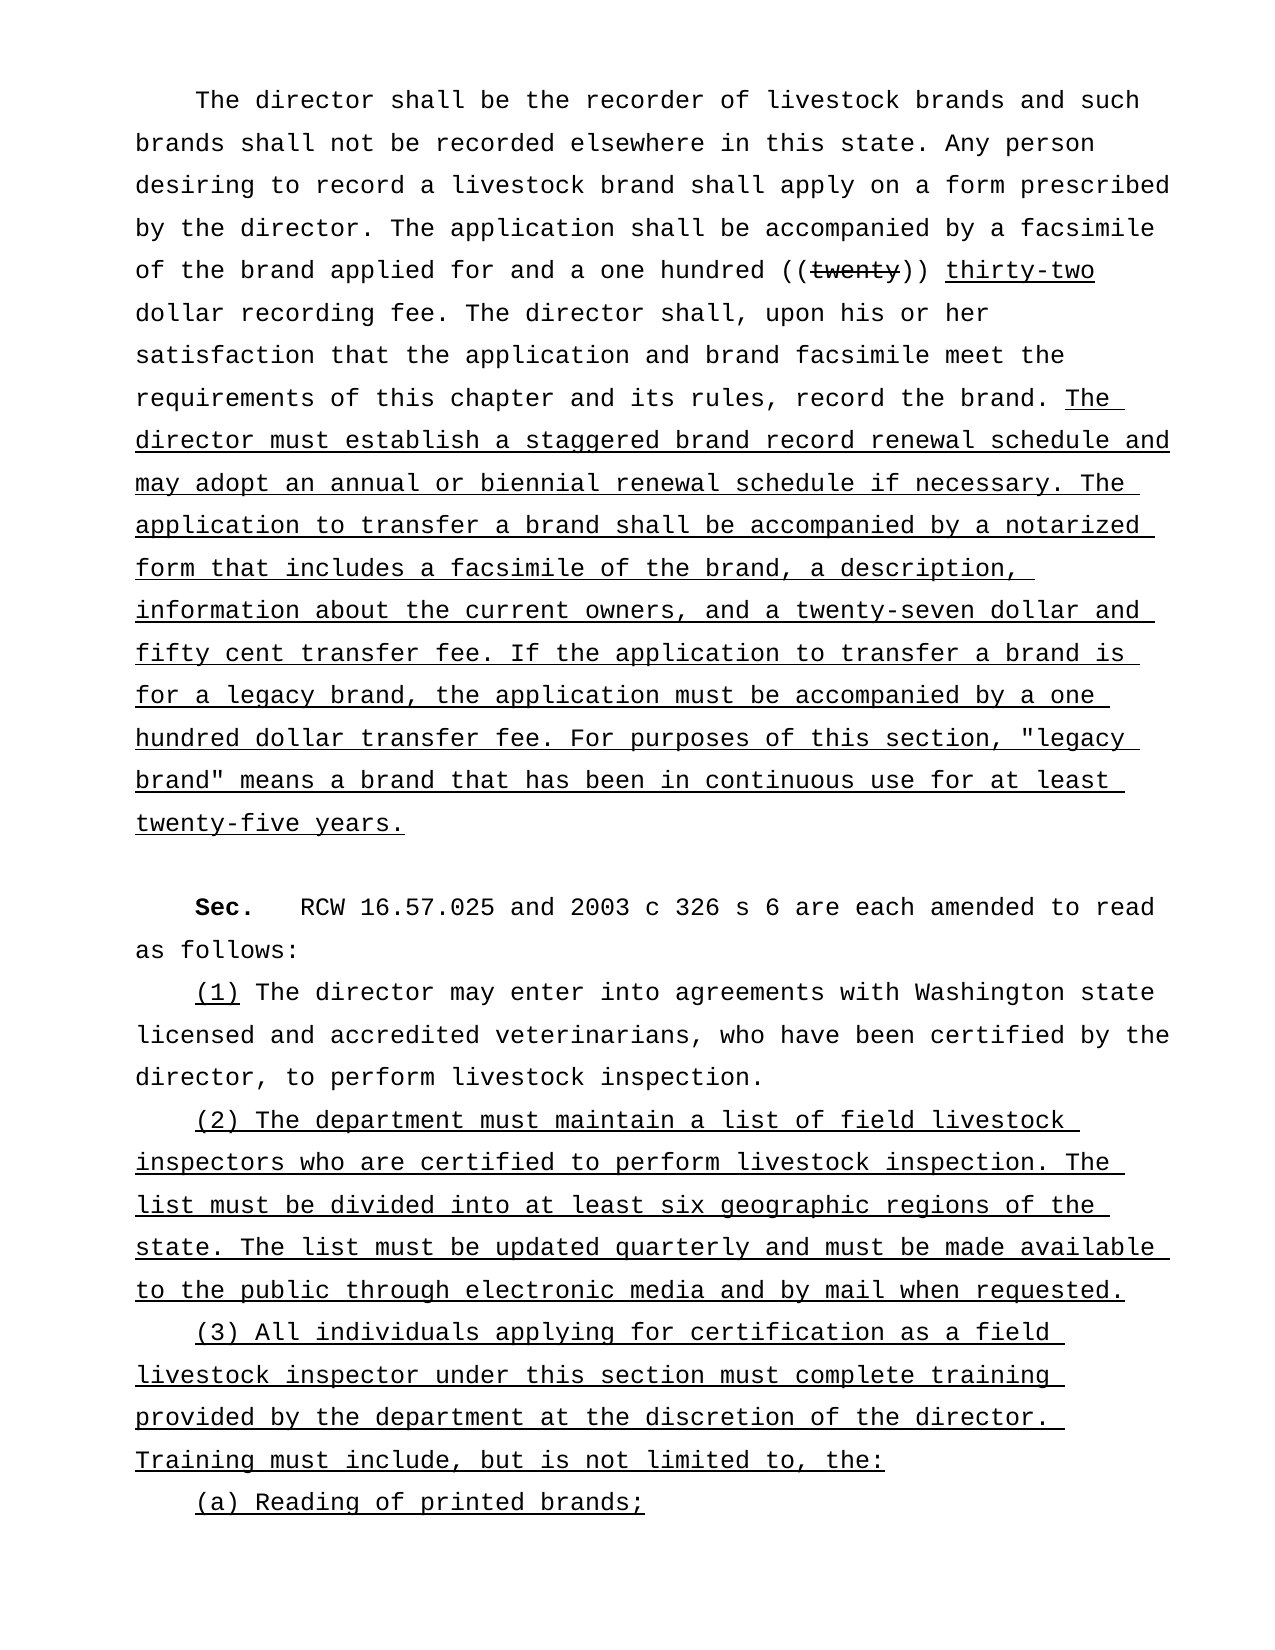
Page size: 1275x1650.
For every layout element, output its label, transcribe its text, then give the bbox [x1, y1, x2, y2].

text Sec. RCW 16.57.025 and 2003 c 326 s 6 are each amended to read as follows: [135, 882, 1170, 967]
text (2) The department must maintain a list of field livestock inspectors who are certified to perform livestock inspection. The list must be divided into at least six geographic regions of the state. The list must be updated quarterly and must be made available to the public through electronic media and by mail when requested. [135, 1094, 1170, 1258]
text The director shall be the recorder of livestock brands and such brands shall not be recorded elsewhere in this state. Any person desiring to record a livestock brand shall apply on a form prescribed by the director. The application shall be accompanied by a facsimile of the brand applied for and a one hundred ((twenty)) thirty-two dollar recording fee. The director shall, upon his or her satisfaction that the application and brand facsimile meet the requirements of this chapter and its rules, record the brand. The director must establish a staggered brand record renewal schedule and may adopt an annual or biennial renewal schedule if necessary. The application to transfer a brand shall be accompanied by a notarized form that includes a facsimile of the brand, a description, information about the current owners, and a twenty-seven dollar and fifty cent transfer fee. If the application to transfer a brand is for a legacy brand, the application must be accompanied by a one hundred dollar transfer fee. For purposes of this section, "legacy brand" means a brand that has been in continuous use for at least twenty-five years. [135, 453, 1170, 840]
text (2) The department must maintain a list of field livestock inspectors who are certified to perform livestock inspection. The list must be divided into at least six geographic regions of the state. The list must be updated quarterly and must be made available to the public through electronic media and by mail when requested. [135, 1260, 1170, 1307]
text (1) The director may enter into agreements with Washington state licensed and accredited veterinarians, who have been certified by the director, to perform livestock inspection. [135, 967, 1170, 1094]
text The director shall be the recorder of livestock brands and such brands shall not be recorded elsewhere in this state. Any person desiring to record a livestock brand shall apply on a form prescribed by the director. The application shall be accompanied by a facsimile of the brand applied for and a one hundred ((twenty)) thirty-two dollar recording fee. The director shall, upon his or her satisfaction that the application and brand facsimile meet the requirements of this chapter and its rules, record the brand. The director must establish a staggered brand record renewal schedule and may adopt an annual or biennial renewal schedule if necessary. The application to transfer a brand shall be accompanied by a notarized form that includes a facsimile of the brand, a description, information about the current owners, and a twenty-seven dollar and fifty cent transfer fee. If the application to transfer a brand is for a legacy brand, the application must be accompanied by a one hundred dollar transfer fee. For purposes of this section, "legacy brand" means a brand that has been in continuous use for at least twenty-five years. [135, 75, 1170, 451]
text (3) All individuals applying for certification as a field livestock inspector under this section must complete training provided by the department at the discretion of the director. Training must include, but is not limited to, the: [135, 1307, 1170, 1477]
text (a) Reading of printed brands; [135, 1477, 1170, 1519]
